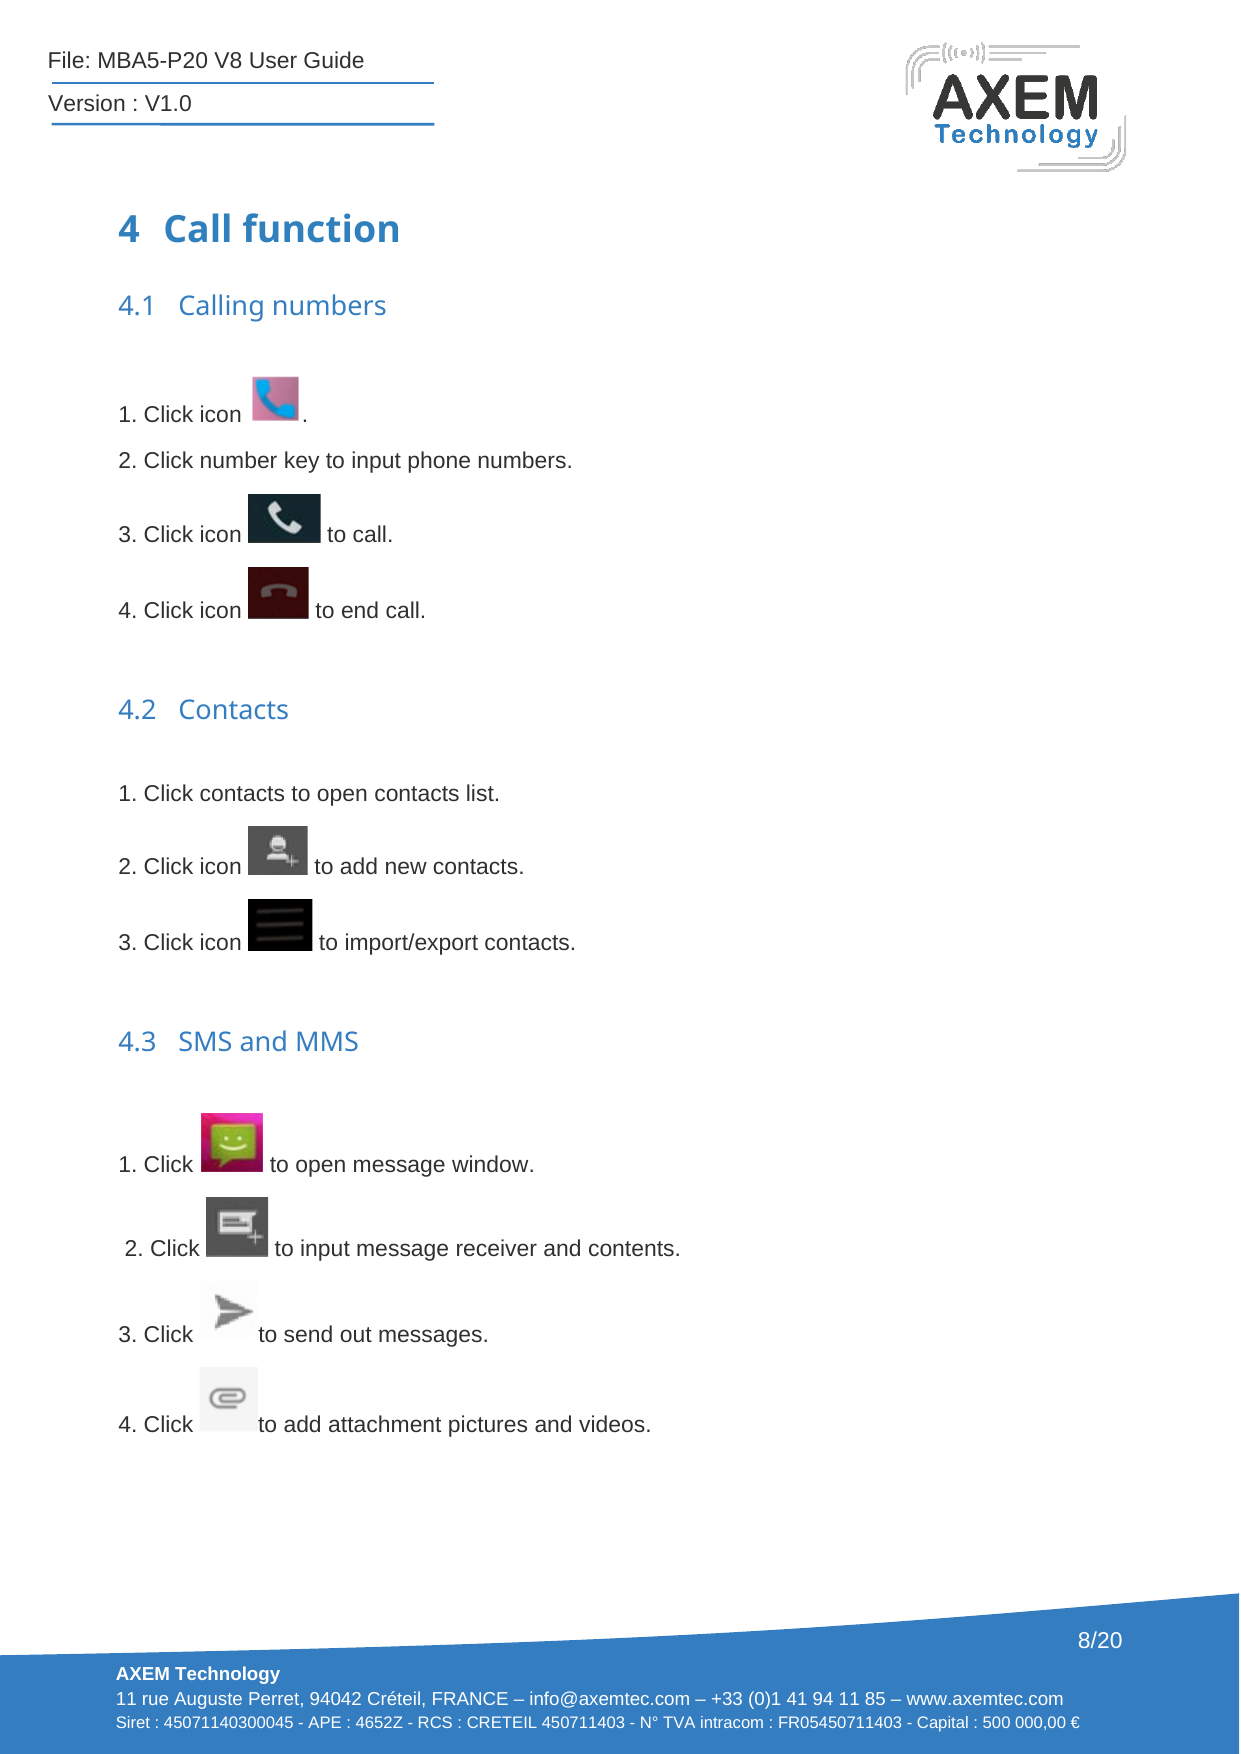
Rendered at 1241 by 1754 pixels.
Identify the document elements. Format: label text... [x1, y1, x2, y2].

picture [248, 826, 308, 875]
text 3. Click to send out messages. [118, 1282, 1122, 1347]
subtitle Calling numbers [118, 286, 1122, 323]
text 4. Click to add attachment pictures and videos. [118, 1368, 1122, 1437]
picture [199, 1367, 258, 1433]
text 1. Click icon . [118, 375, 1122, 427]
text 2. Click to input message receiver and contents. [118, 1198, 1122, 1261]
subtitle SMS and MMS [118, 1022, 1122, 1059]
text 3. Click icon to call. [118, 494, 1122, 547]
text 1. Click to open message window. [118, 1112, 1122, 1177]
text 4. Click icon to end call. [118, 568, 1122, 623]
picture [199, 1111, 264, 1173]
picture [248, 494, 321, 543]
picture [905, 42, 1127, 172]
text 3. Click icon to import/export contacts. [118, 900, 1122, 955]
picture [248, 375, 302, 422]
picture [248, 567, 309, 619]
picture [248, 899, 313, 951]
text 2. Click number key to input phone numbers. [118, 447, 1122, 474]
picture [199, 1281, 258, 1343]
subtitle Call function [118, 202, 1122, 253]
text 2. Click icon to add new contacts. [118, 827, 1122, 879]
text 1. Click contacts to open contacts list. [118, 780, 1122, 806]
picture [206, 1197, 269, 1257]
subtitle Contacts [118, 691, 1122, 728]
